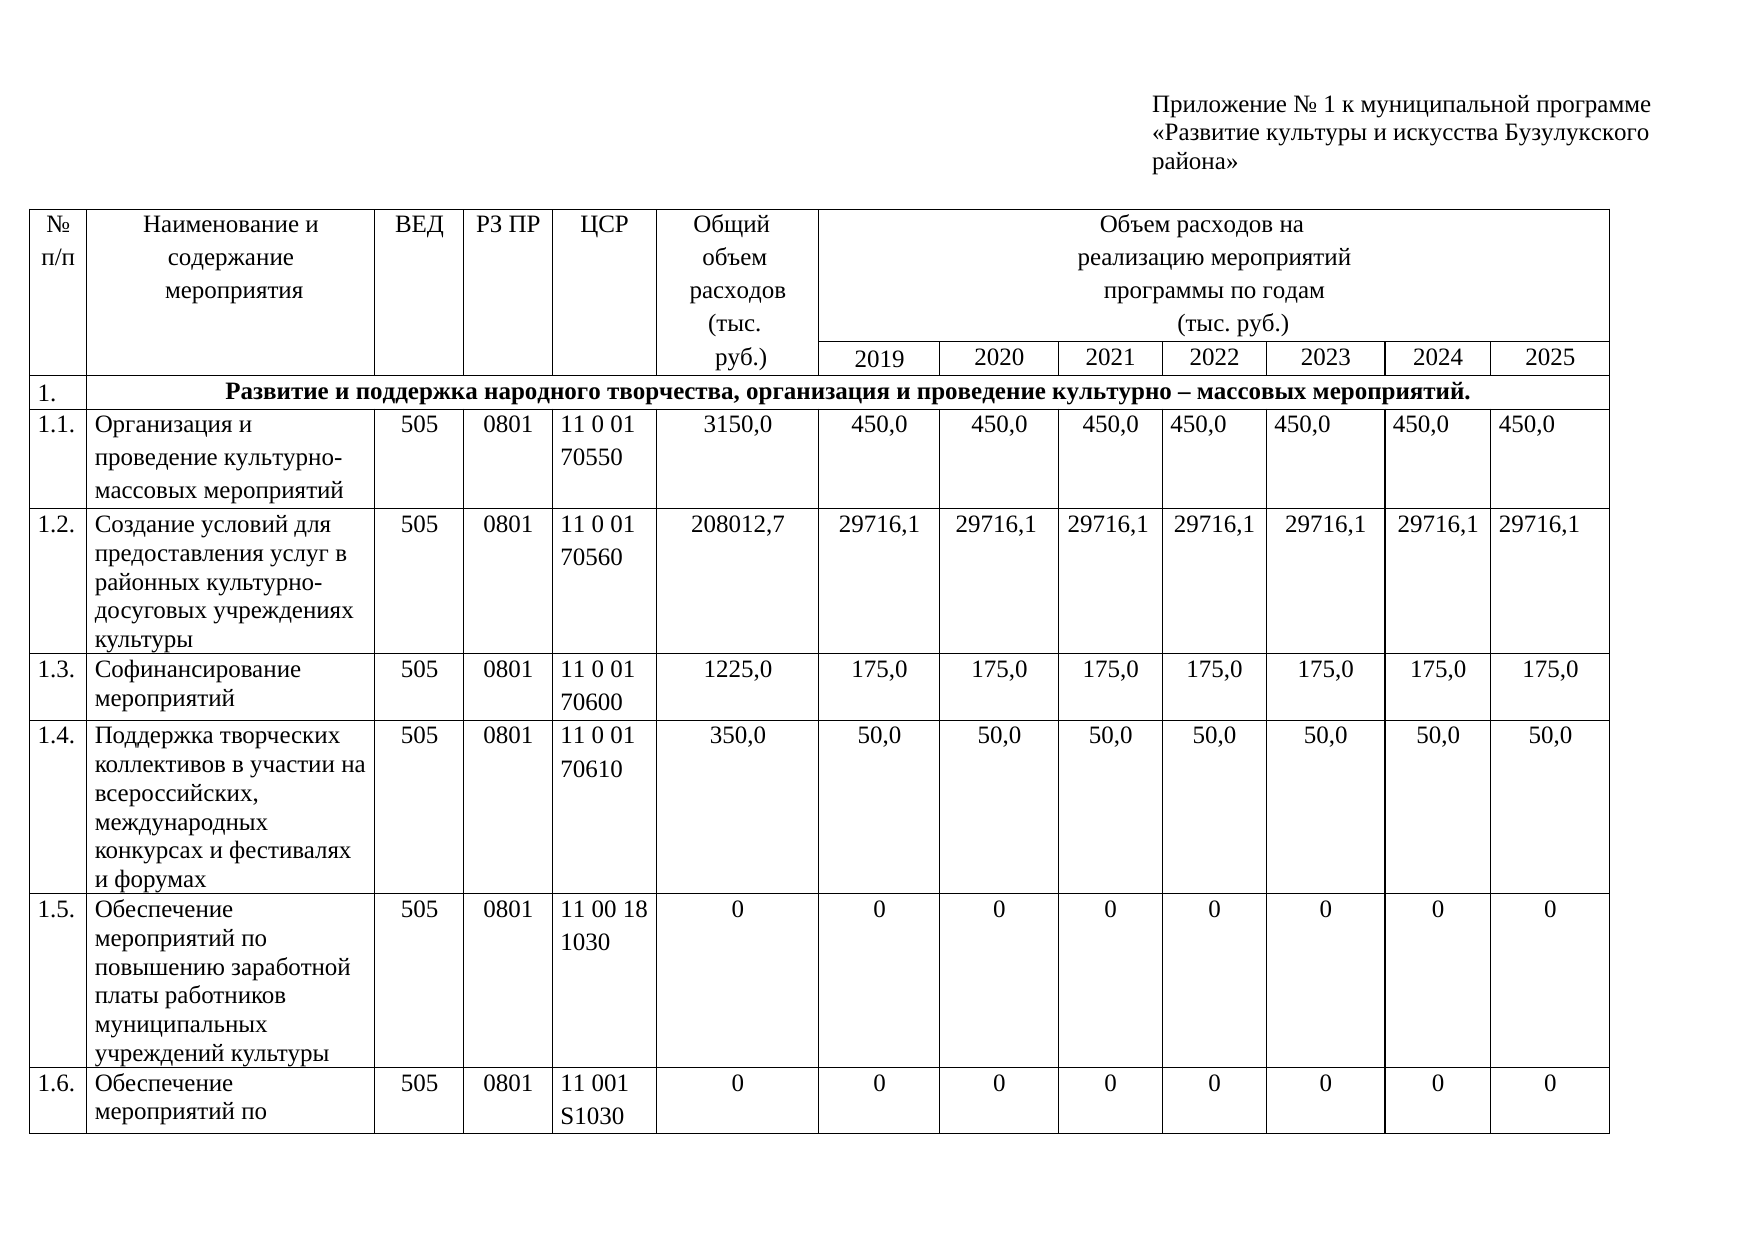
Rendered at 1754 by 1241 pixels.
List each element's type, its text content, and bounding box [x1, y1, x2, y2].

table_cell 29716,1 [1163, 509, 1266, 653]
table_cell 450,0 [1491, 410, 1609, 508]
table_cell 175,0 [1386, 654, 1490, 719]
table_cell 2022 [1163, 342, 1266, 375]
table_header Общий объем расходов (тыс. руб.) [657, 210, 818, 375]
table_cell 0801 [464, 509, 552, 653]
table_cell 1. [30, 376, 86, 408]
table_cell 175,0 [1163, 654, 1266, 719]
table_header ВЕД [375, 210, 463, 375]
table_cell 0 [819, 1068, 939, 1133]
table_cell 11 0 01 70600 [553, 654, 656, 719]
table_cell Организация и проведение культурно-массовых мероприятий [87, 410, 374, 508]
table_cell 450,0 [1267, 410, 1384, 508]
table_cell 505 [375, 509, 463, 653]
table_cell 0801 [464, 654, 552, 719]
table_cell 2025 [1491, 342, 1609, 375]
table_cell 3150,0 [657, 410, 818, 508]
table_cell 0 [1386, 894, 1490, 1067]
table_cell 0 [940, 1068, 1058, 1133]
table_cell 0 [1491, 1068, 1609, 1133]
table_cell 450,0 [1059, 410, 1162, 508]
table_cell 29716,1 [1267, 509, 1384, 653]
table_cell 50,0 [1267, 721, 1384, 893]
table_cell 175,0 [940, 654, 1058, 719]
table_cell 0801 [464, 1068, 552, 1133]
table_cell 0 [657, 1068, 818, 1133]
table_cell 50,0 [1386, 721, 1490, 893]
table_cell 2020 [940, 342, 1058, 375]
table_cell 0 [657, 894, 818, 1067]
table_cell 50,0 [1163, 721, 1266, 893]
table_cell 505 [375, 1068, 463, 1133]
table_cell 2024 [1386, 342, 1490, 375]
table_cell 29716,1 [819, 509, 939, 653]
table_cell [87, 1068, 374, 1133]
table_cell 0 [1059, 1068, 1162, 1133]
table_cell 450,0 [1386, 410, 1490, 508]
table_cell 1.6. [30, 1068, 86, 1133]
table_cell Софинансирование мероприятий [87, 654, 374, 719]
table_cell 350,0 [657, 721, 818, 893]
table_cell 0 [1163, 894, 1266, 1067]
table_cell 29716,1 [1491, 509, 1609, 653]
table_cell 450,0 [1163, 410, 1266, 508]
table_cell 175,0 [1059, 654, 1162, 719]
table_cell 1.2. [30, 509, 86, 653]
table_cell 1.4. [30, 721, 86, 893]
table_cell 0 [1491, 894, 1609, 1067]
table_header ЦСР [553, 210, 656, 375]
table_cell 0801 [464, 410, 552, 508]
table_cell 50,0 [1059, 721, 1162, 893]
table_cell Поддержка творческих коллективов в участии на всероссийских, международных конкурсах и фестивалях и форумах [87, 721, 374, 893]
table_cell 2021 [1059, 342, 1162, 375]
table_cell 0 [940, 894, 1058, 1067]
table_cell 1225,0 [657, 654, 818, 719]
table_cell 2019 [819, 342, 939, 375]
table_cell 11 00 18 1030 [553, 894, 656, 1067]
table_cell 1.1. [30, 410, 86, 508]
table_cell 50,0 [819, 721, 939, 893]
table_cell 11 001 S1030 [553, 1068, 656, 1133]
table_cell 0 [819, 894, 939, 1067]
table_cell 0801 [464, 894, 552, 1067]
table_cell 505 [375, 721, 463, 893]
table_cell 0 [1386, 1068, 1490, 1133]
table_cell Создание условий для предоставления услуг в районных культурно-досуговых учреждениях культуры [87, 509, 374, 653]
table_cell 0 [1163, 1068, 1266, 1133]
table_cell Развитие и поддержка народного творчества, организация и проведение культурно – массовых мероприятий. [87, 376, 1609, 408]
table_cell 175,0 [1491, 654, 1609, 719]
table_cell 505 [375, 894, 463, 1067]
table_cell 29716,1 [940, 509, 1058, 653]
table_cell 450,0 [819, 410, 939, 508]
table_cell 505 [375, 654, 463, 719]
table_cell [87, 894, 374, 1067]
table_cell 0801 [464, 721, 552, 893]
table_cell 175,0 [1267, 654, 1384, 719]
table_cell 208012,7 [657, 509, 818, 653]
table_cell 1.3. [30, 654, 86, 719]
table_header РЗ ПР [464, 210, 552, 375]
table_cell 505 [375, 410, 463, 508]
table_header № п/п [30, 210, 86, 375]
table_cell 11 0 01 70610 [553, 721, 656, 893]
table_cell 450,0 [940, 410, 1058, 508]
table_header Наименование и содержание мероприятия [87, 210, 374, 375]
table_cell 175,0 [819, 654, 939, 719]
table_cell 0 [1267, 894, 1384, 1067]
table_cell 50,0 [1491, 721, 1609, 893]
table_cell 2023 [1267, 342, 1384, 375]
table_cell 29716,1 [1386, 509, 1490, 653]
table_cell 11 0 01 70550 [553, 410, 656, 508]
text Приложение № 1 к муниципальной программе «Развитие культуры и искусства Бузулукского района» [1152, 89, 1695, 175]
table_cell 0 [1059, 894, 1162, 1067]
table_cell 1.5. [30, 894, 86, 1067]
table_header Объем расходов на реализацию мероприятий программы по годам (тыс. руб.) [819, 210, 1609, 341]
table_cell 50,0 [940, 721, 1058, 893]
table_cell 11 0 01 70560 [553, 509, 656, 653]
table_cell 0 [1267, 1068, 1384, 1133]
table_cell 29716,1 [1059, 509, 1162, 653]
